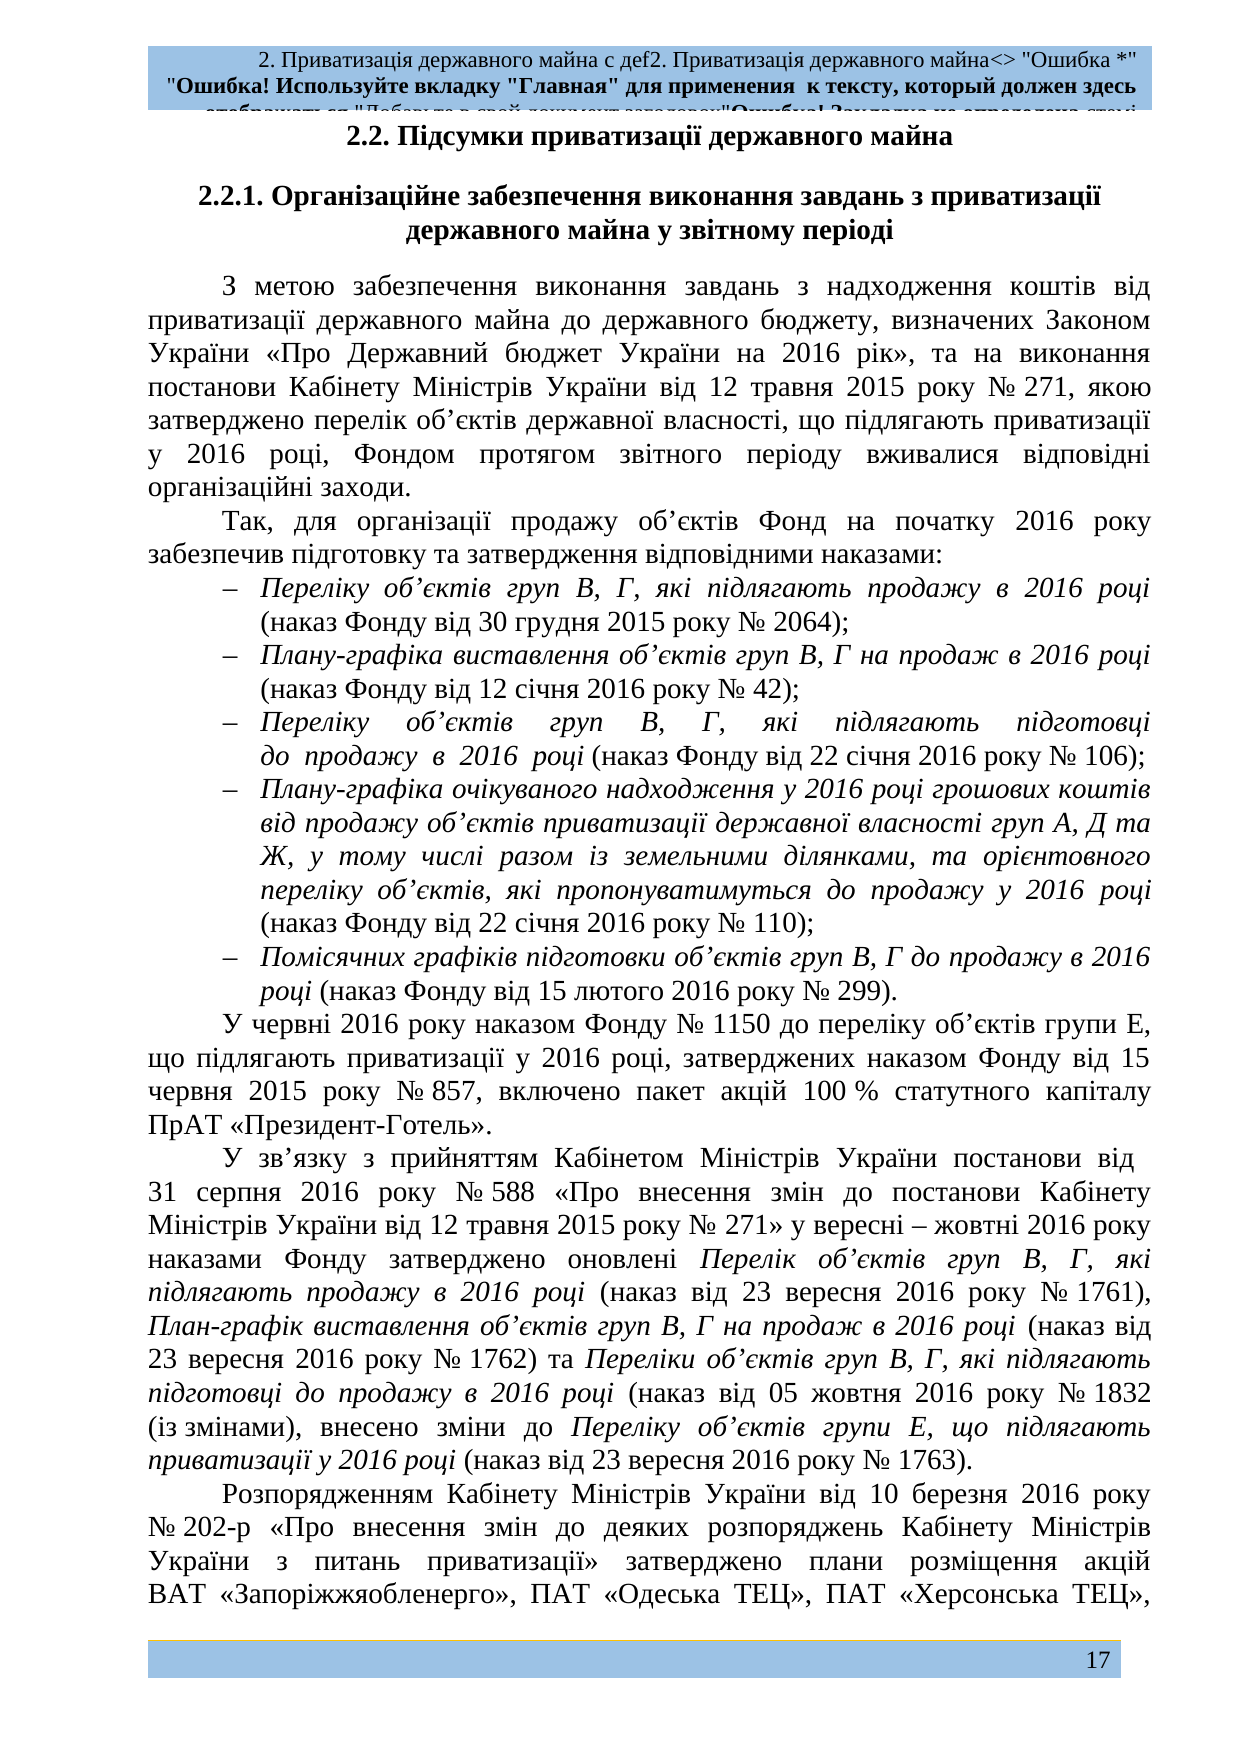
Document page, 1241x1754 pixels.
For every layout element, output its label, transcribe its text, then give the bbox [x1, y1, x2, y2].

list Плану-графіка виставлення об’єктів груп В, Г на продаж в 2016 році (наказ Фонду від 12 січня 2016 року № 42); [223, 637, 1152, 704]
subtitle 2.2. Підсумки приватизації державного майна [148, 118, 1152, 152]
text З метою забезпечення виконання завдань з надходження коштів від приватизації державного майна до державного бюджету, визначених Законом України «Про Державний бюджет України на 2016 рік», та на виконання постанови Кабінету Міністрів України від 12 травня 2015 року № 271, якою затверджено перелік об’єктів державної власності, що підлягають приватизації у 2016 році, Фондом протягом звітного періоду вживалися відповідні організаційні заходи. [148, 268, 1152, 503]
list Переліку_об’єктів груп В, Г, які підлягають продажу в 2016 році (наказ Фонду від 30 грудня 2015 року № 2064); [223, 570, 1152, 637]
list Переліку об’єктів груп В, Г, які підлягають підготовці до_продажу_в_2016_році (наказ Фонду від 22 січня 2016 року № 106); [223, 704, 1152, 771]
text У зв’язку з прийняттям Кабінетом Міністрів України постанови від 31 серпня 2016 року № 588 «Про внесення змін до постанови Кабінету Міністрів України від 12 травня 2015 року № 271» у вересні – жовтні 2016 року наказами Фонду затверджено оновлені Перелік об’єктів груп В, Г, які підлягають продажу в 2016 році (наказ від 23 вересня 2016 року № 1761), План-графік виставлення об’єктів груп В, Г на продаж в 2016 році (наказ від 23 вересня 2016 року № 1762) та Переліки об’єктів груп В, Г, які підлягають підготовці до продажу в 2016 році (наказ від 05 жовтня 2016 року № 1832 (із змінами), внесено зміни до Переліку об’єктів групи Е, що підлягають приватизації у 2016 році (наказ від 23 вересня 2016 року № 1763). [148, 1140, 1152, 1476]
list Помісячних графіків підготовки об’єктів груп В, Г до продажу в 2016 році (наказ Фонду від 15 лютого 2016 року № 299). [223, 939, 1152, 1006]
text У червні 2016 року наказом Фонду № 1150 до переліку об’єктів групи Е, що підлягають приватизації у 2016 році, затверджених наказом Фонду від 15 червня 2015 року № 857, включено пакет акцій 100 % статутного капіталу ПрАТ «Президент-Готель». [148, 1006, 1152, 1140]
text Так, для організації продажу об’єктів Фонд на початку 2016 року забезпечив підготовку та затвердження відповідними наказами: [148, 503, 1152, 570]
list Плану-графіка очікуваного надходження у 2016 році грошових коштів від продажу об’єктів приватизації державної власності груп А, Д та Ж, у тому числі разом із земельними ділянками, та орієнтовного переліку об’єктів, які пропонуватимуться до продажу у 2016_році (наказ Фонду від 22 січня 2016 року № 110); [223, 771, 1152, 939]
subtitle 2.2.1. Організаційне забезпечення виконання завдань з приватизації державного майна у звітному періоді [148, 178, 1152, 246]
